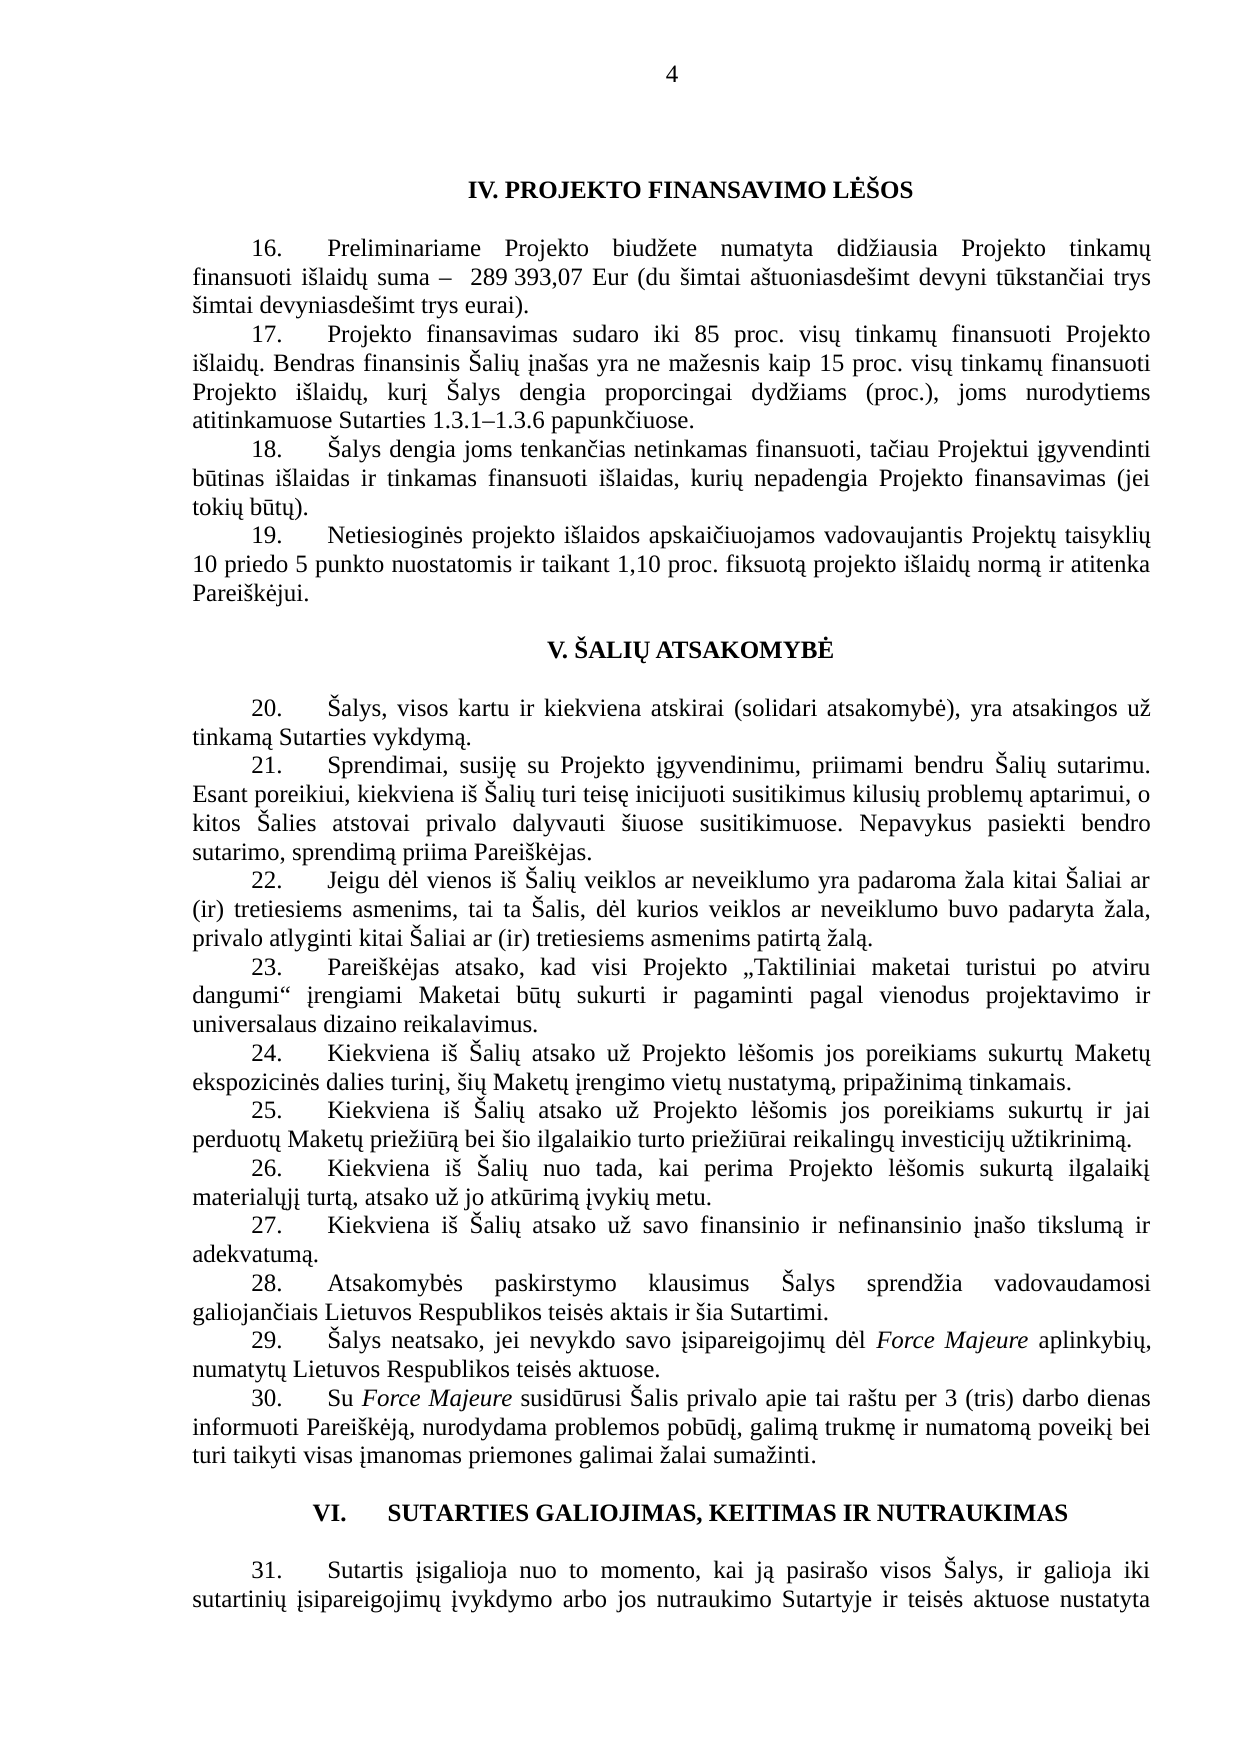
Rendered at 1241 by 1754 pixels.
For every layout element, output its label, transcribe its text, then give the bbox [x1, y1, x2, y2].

list Preliminariame Projekto biudžete numatyta didžiausia Projekto tinkamų finansuoti išlaidų suma – 289 393,07 Eur (du šimtai aštuoniasdešimt devyni tūkstančiai trys šimtai devyniasdešimt trys eurai). [192, 233, 1152, 319]
list Atsakomybės paskirstymo klausimus Šalys sprendžia vadovaudamosi galiojančiais Lietuvos Respublikos teisės aktais ir šia Sutartimi. [192, 1268, 1152, 1326]
list SUTARTIES GALIOJIMAS, KEITIMAS IR NUTRAUKIMAS [229, 1498, 1152, 1527]
list Šalys, visos kartu ir kiekviena atskirai (solidari atsakomybė), yra atsakingos už tinkamą Sutarties vykdymą. [192, 693, 1152, 751]
list Kiekviena iš Šalių atsako už Projekto lėšomis jos poreikiams sukurtų ir jai perduotų Maketų priežiūrą bei šio ilgalaikio turto priežiūrai reikalingų investicijų užtikrinimą. [192, 1096, 1152, 1153]
list Projekto finansavimas sudaro iki 85 proc. visų tinkamų finansuoti Projekto išlaidų. Bendras finansinis Šalių įnašas yra ne mažesnis kaip 15 proc. visų tinkamų finansuoti Projekto išlaidų, kurį Šalys dengia proporcingai dydžiams (proc.), joms nurodytiems atitinkamuose Sutarties 1.3.1–1.3.6 papunkčiuose. [192, 319, 1152, 434]
list Šalys neatsako, jei nevykdo savo įsipareigojimų dėl Force Majeure aplinkybių, numatytų Lietuvos Respublikos teisės aktuose. [192, 1326, 1152, 1383]
list Kiekviena iš Šalių nuo tada, kai perima Projekto lėšomis sukurtą ilgalaikį materialųjį turtą, atsako už jo atkūrimą įvykių metu. [192, 1153, 1152, 1211]
list Kiekviena iš Šalių atsako už savo finansinio ir nefinansinio įnašo tikslumą ir adekvatumą. [192, 1211, 1152, 1268]
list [192, 1556, 1152, 1613]
list Sprendimai, susiję su Projekto įgyvendinimu, priimami bendru Šalių sutarimu. Esant poreikiui, kiekviena iš Šalių turi teisę inicijuoti susitikimus kilusių problemų aptarimui, o kitos Šalies atstovai privalo dalyvauti šiuose susitikimuose. Nepavykus pasiekti bendro sutarimo, sprendimą priima Pareiškėjas. [192, 751, 1152, 866]
list Pareiškėjas atsako, kad visi Projekto „Taktiliniai maketai turistui po atviru dangumi“ įrengiami Maketai būtų sukurti ir pagaminti pagal vienodus projektavimo ir universalaus dizaino reikalavimus. [192, 952, 1152, 1038]
list Kiekviena iš Šalių atsako už Projekto lėšomis jos poreikiams sukurtų Maketų ekspozicinės dalies turinį, šių Maketų įrengimo vietų nustatymą, pripažinimą tinkamais. [192, 1038, 1152, 1096]
list Su Force Majeure susidūrusi Šalis privalo apie tai raštu per 3 (tris) darbo dienas informuoti Pareiškėją, nurodydama problemos pobūdį, galimą trukmę ir numatomą poveikį bei turi taikyti visas įmanomas priemones galimai žalai sumažinti. [192, 1383, 1152, 1469]
list Jeigu dėl vienos iš Šalių veiklos ar neveiklumo yra padaroma žala kitai Šaliai ar (ir) tretiesiems asmenims, tai ta Šalis, dėl kurios veiklos ar neveiklumo buvo padaryta žala, privalo atlyginti kitai Šaliai ar (ir) tretiesiems asmenims patirtą žalą. [192, 866, 1152, 952]
text V. ŠALIŲ ATSAKOMYBĖ [192, 636, 1152, 664]
list Šalys dengia joms tenkančias netinkamas finansuoti, tačiau Projektui įgyvendinti būtinas išlaidas ir tinkamas finansuoti išlaidas, kurių nepadengia Projekto finansavimas (jei tokių būtų). [192, 434, 1152, 521]
list Netiesioginės projekto išlaidos apskaičiuojamos vadovaujantis Projektų taisyklių 10 priedo 5 punkto nuostatomis ir taikant 1,10 proc. fiksuotą projekto išlaidų normą ir atitenka Pareiškėjui. [192, 521, 1152, 607]
text IV. PROJEKTO FINANSAVIMO LĖŠOS [192, 176, 1152, 204]
